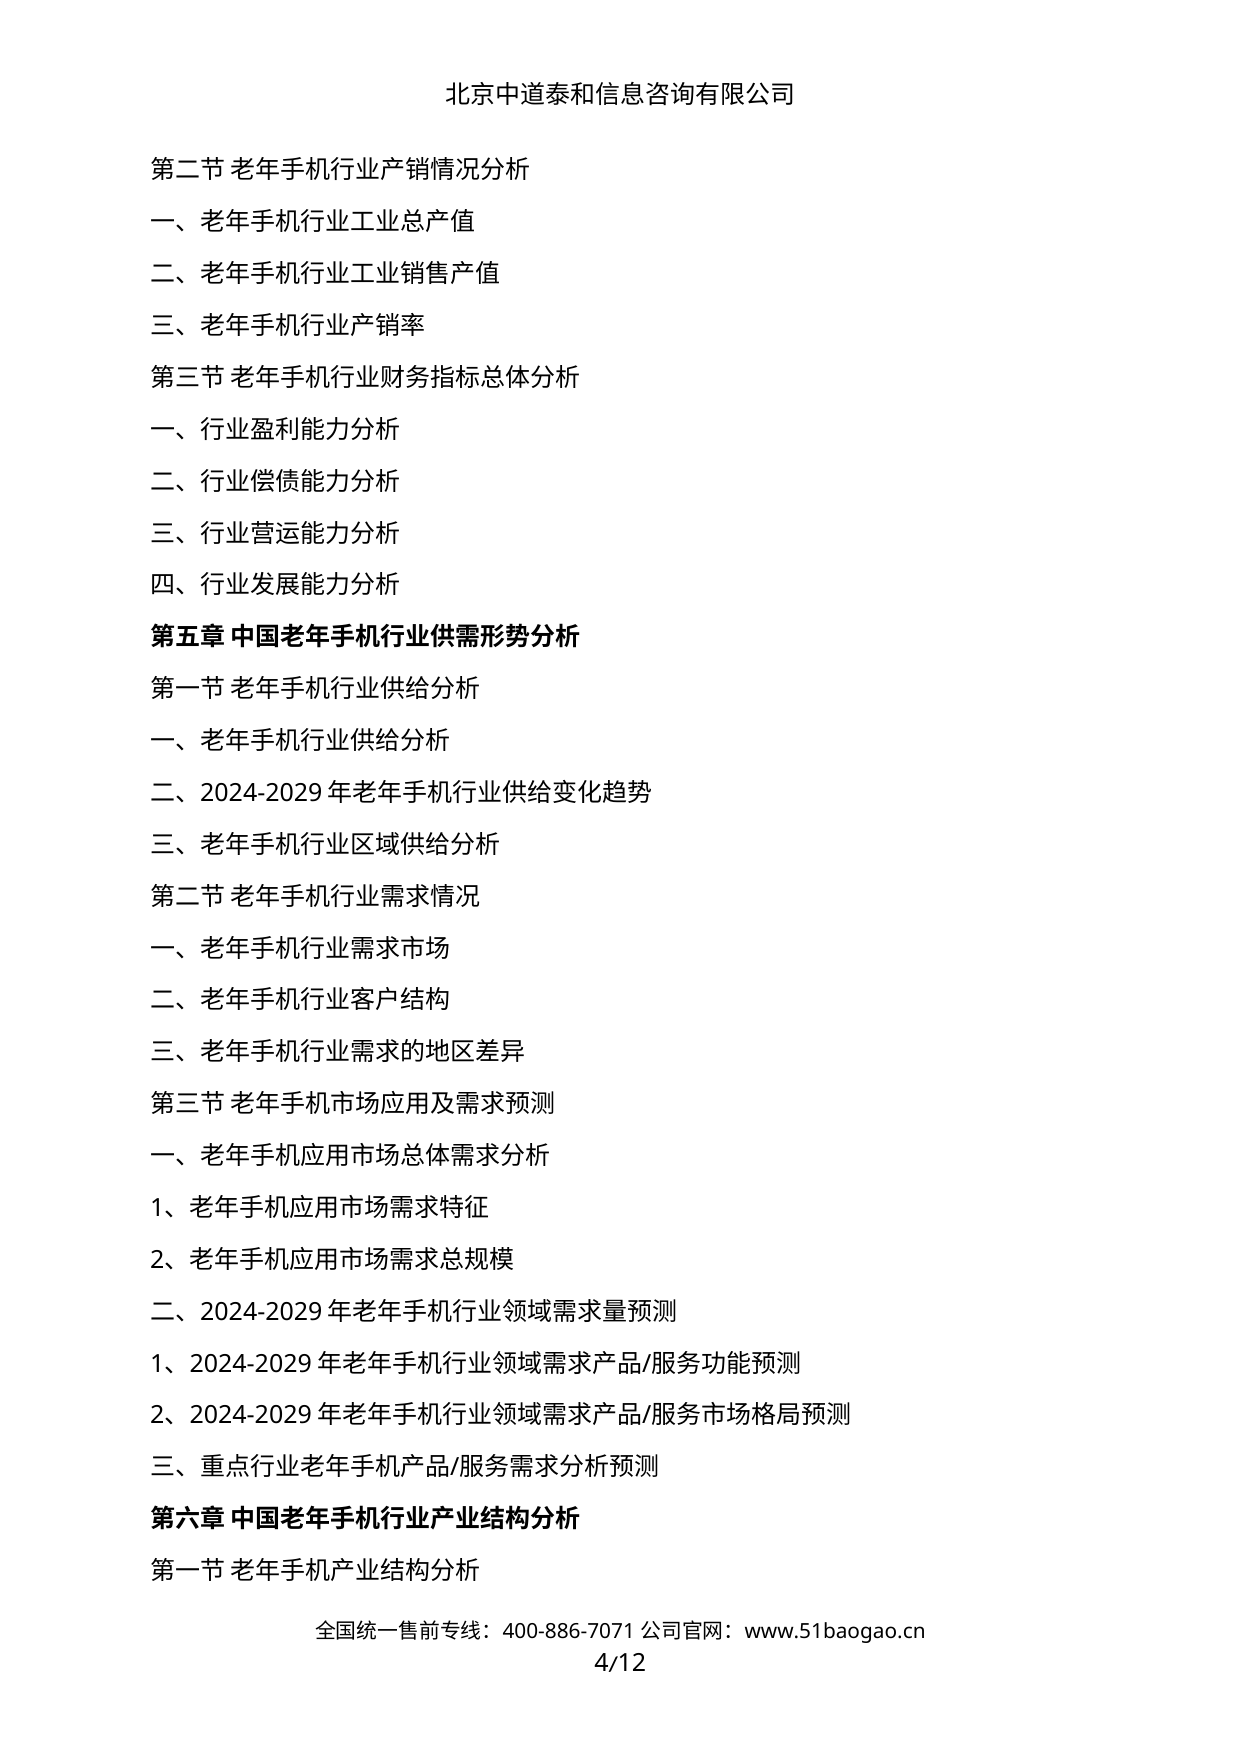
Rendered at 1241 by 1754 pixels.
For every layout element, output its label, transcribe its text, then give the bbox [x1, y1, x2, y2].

text 1、老年手机应用市场需求特征 [150, 1187, 1090, 1224]
text 三、行业营运能力分析 [150, 513, 1090, 549]
text 二、2024-2029年老年手机行业领域需求量预测 [150, 1291, 1090, 1327]
text 一、老年手机应用市场总体需求分析 [150, 1136, 1090, 1172]
text 2、2024-2029年老年手机行业领域需求产品/服务市场格局预测 [150, 1395, 1090, 1431]
text 第三节 老年手机行业财务指标总体分析 [150, 357, 1090, 394]
text 三、老年手机行业区域供给分析 [150, 824, 1090, 861]
text 一、老年手机行业需求市场 [150, 928, 1090, 964]
text 第二节 老年手机行业产销情况分析 [150, 150, 1090, 186]
text 第一节 老年手机行业供给分析 [150, 669, 1090, 705]
text 一、行业盈利能力分析 [150, 409, 1090, 446]
text 三、重点行业老年手机产品/服务需求分析预测 [150, 1447, 1090, 1483]
text 2、老年手机应用市场需求总规模 [150, 1239, 1090, 1276]
text 三、老年手机行业需求的地区差异 [150, 1032, 1090, 1068]
text 第一节 老年手机产业结构分析 [150, 1551, 1090, 1587]
text 第六章 中国老年手机行业产业结构分析 [150, 1499, 1090, 1535]
text 一、老年手机行业工业总产值 [150, 202, 1090, 238]
text 二、老年手机行业客户结构 [150, 980, 1090, 1016]
text 四、行业发展能力分析 [150, 565, 1090, 601]
text 第二节 老年手机行业需求情况 [150, 876, 1090, 912]
text 一、老年手机行业供给分析 [150, 721, 1090, 757]
text 三、老年手机行业产销率 [150, 306, 1090, 342]
text 第三节 老年手机市场应用及需求预测 [150, 1084, 1090, 1120]
text 1、2024-2029年老年手机行业领域需求产品/服务功能预测 [150, 1343, 1090, 1379]
text 二、老年手机行业工业销售产值 [150, 254, 1090, 290]
text 二、2024-2029年老年手机行业供给变化趋势 [150, 772, 1090, 809]
text 第五章 中国老年手机行业供需形势分析 [150, 617, 1090, 653]
text 二、行业偿债能力分析 [150, 461, 1090, 497]
